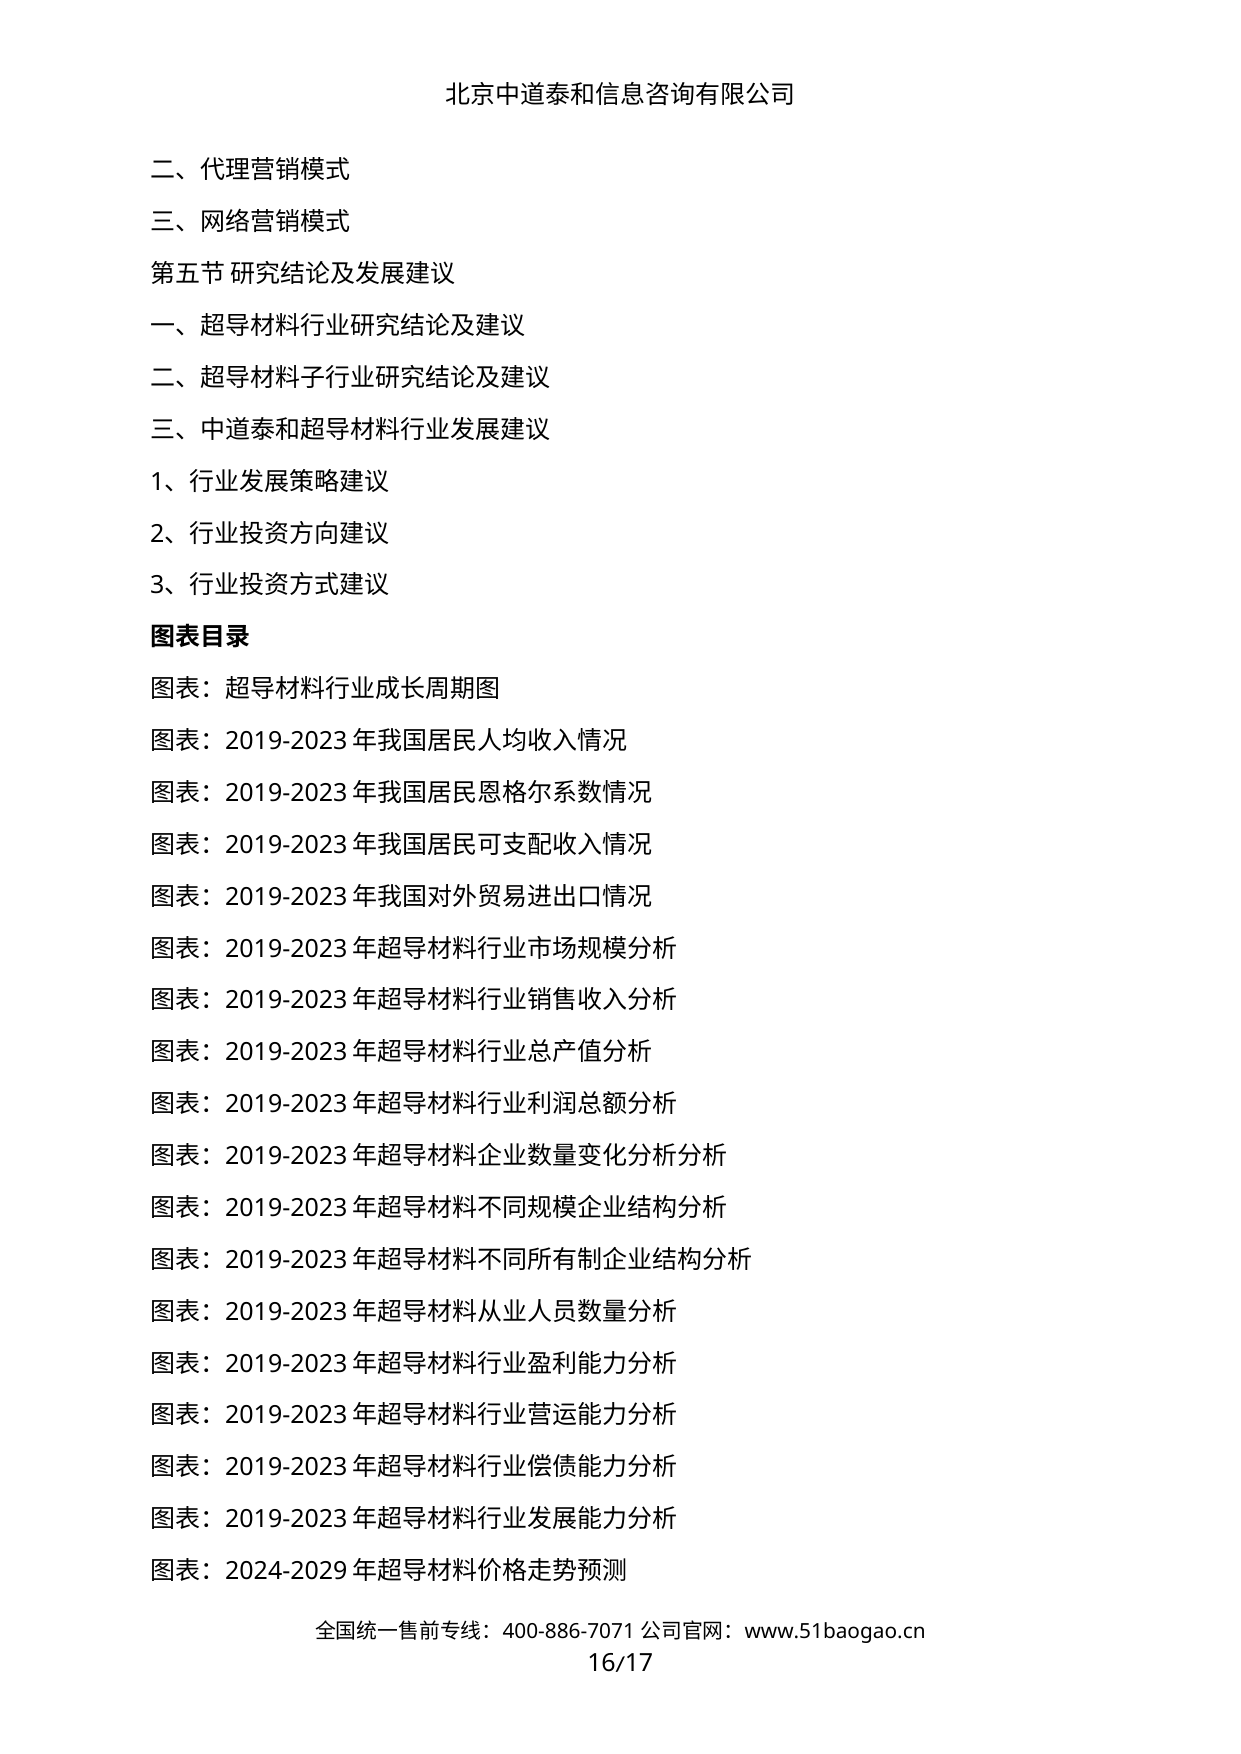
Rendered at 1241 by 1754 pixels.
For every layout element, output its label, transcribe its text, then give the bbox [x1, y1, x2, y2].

text 图表：2019-2023年超导材料行业偿债能力分析 [150, 1447, 1090, 1483]
text 图表：超导材料行业成长周期图 [150, 669, 1090, 705]
text 图表：2019-2023年我国居民恩格尔系数情况 [150, 772, 1090, 809]
text 1、行业发展策略建议 [150, 461, 1090, 497]
text 图表：2019-2023年超导材料从业人员数量分析 [150, 1291, 1090, 1327]
text 图表目录 [150, 617, 1090, 653]
text 图表：2019-2023年超导材料行业利润总额分析 [150, 1084, 1090, 1120]
text 一、超导材料行业研究结论及建议 [150, 306, 1090, 342]
text 图表：2019-2023年超导材料企业数量变化分析分析 [150, 1136, 1090, 1172]
text 3、行业投资方式建议 [150, 565, 1090, 601]
text 图表：2019-2023年超导材料行业销售收入分析 [150, 980, 1090, 1016]
text 图表：2019-2023年超导材料不同所有制企业结构分析 [150, 1239, 1090, 1276]
text 图表：2019-2023年超导材料行业发展能力分析 [150, 1499, 1090, 1535]
text 图表：2019-2023年超导材料不同规模企业结构分析 [150, 1187, 1090, 1224]
text 图表：2019-2023年超导材料行业盈利能力分析 [150, 1343, 1090, 1379]
text 二、代理营销模式 [150, 150, 1090, 186]
text 图表：2019-2023年我国对外贸易进出口情况 [150, 876, 1090, 912]
text 第五节 研究结论及发展建议 [150, 254, 1090, 290]
text 图表：2024-2029年超导材料价格走势预测 [150, 1551, 1090, 1587]
text 图表：2019-2023年超导材料行业总产值分析 [150, 1032, 1090, 1068]
text 二、超导材料子行业研究结论及建议 [150, 357, 1090, 394]
text 三、网络营销模式 [150, 202, 1090, 238]
text 图表：2019-2023年我国居民人均收入情况 [150, 721, 1090, 757]
text 图表：2019-2023年我国居民可支配收入情况 [150, 824, 1090, 861]
text 图表：2019-2023年超导材料行业营运能力分析 [150, 1395, 1090, 1431]
text 图表：2019-2023年超导材料行业市场规模分析 [150, 928, 1090, 964]
text 三、中道泰和超导材料行业发展建议 [150, 409, 1090, 446]
text 2、行业投资方向建议 [150, 513, 1090, 549]
